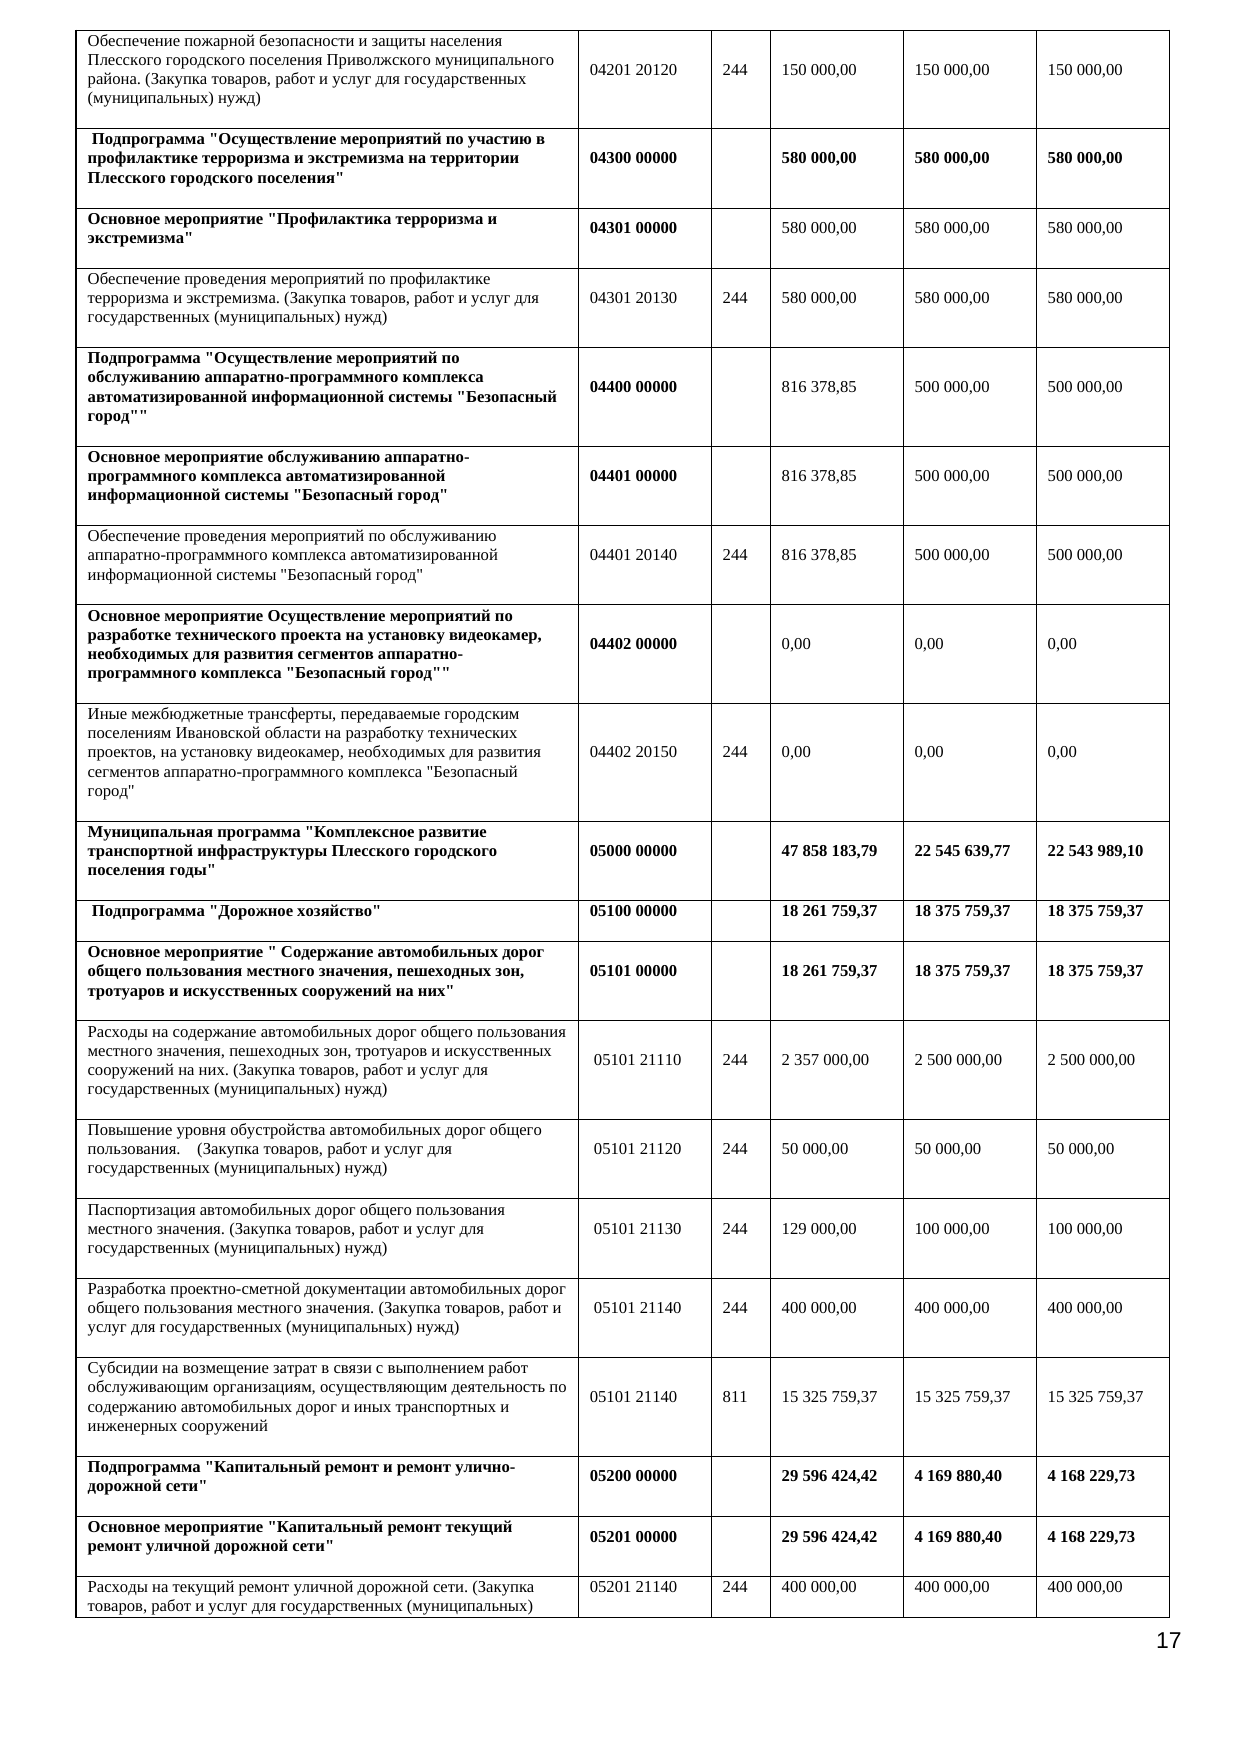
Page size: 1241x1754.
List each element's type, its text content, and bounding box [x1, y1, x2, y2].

table_cell 22 545 639,77 [904, 822, 1036, 900]
table_cell Основное мероприятие Осуществление мероприятий по разработке технического проекта на установку видеокамер, необходимых для развития сегментов аппаратно-программного комплекса "Безопасный город"" [77, 605, 578, 703]
table_cell 500 000,00 [904, 447, 1036, 525]
table_cell 500 000,00 [1037, 526, 1169, 604]
table_cell 0,00 [904, 704, 1036, 821]
table_cell 400 000,00 [904, 1577, 1036, 1617]
table_cell 244 [712, 1199, 770, 1278]
table_cell 05101 21140 [579, 1358, 711, 1456]
table_cell 580 000,00 [1037, 129, 1169, 207]
table_cell [712, 822, 770, 900]
table_cell Расходы на содержание автомобильных дорог общего пользования местного значения, пешеходных зон, тротуаров и искусственных сооружений на них. (Закупка товаров, работ и услуг для государственных (муниципальных) нужд) [77, 1021, 578, 1119]
table_cell 18 375 759,37 [904, 942, 1036, 1020]
table_cell 0,00 [771, 605, 903, 703]
table_cell 500 000,00 [904, 526, 1036, 604]
table_cell 244 [712, 31, 770, 128]
table_cell 18 261 759,37 [771, 901, 903, 941]
table_cell [712, 942, 770, 1020]
table_cell [712, 1457, 770, 1516]
table_cell 244 [712, 704, 770, 821]
table_cell Повышение уровня обустройства автомобильных дорог общего пользования. (Закупка товаров, работ и услуг для государственных (муниципальных) нужд) [77, 1120, 578, 1198]
table_cell 816 378,85 [771, 526, 903, 604]
table_cell 816 378,85 [771, 447, 903, 525]
table_cell [712, 129, 770, 207]
table_cell Обеспечение пожарной безопасности и защиты населения Плесского городского поселения Приволжского муниципального района. (Закупка товаров, работ и услуг для государственных (муниципальных) нужд) [77, 31, 578, 128]
table_cell 0,00 [1037, 605, 1169, 703]
table_cell 4 168 229,73 [1037, 1457, 1169, 1516]
table_cell 580 000,00 [1037, 209, 1169, 268]
table_cell Подпрограмма "Осуществление мероприятий по участию в профилактике терроризма и экстремизма на территории Плесского городского поселения" [77, 129, 578, 207]
table_cell 150 000,00 [904, 31, 1036, 128]
table_cell 18 375 759,37 [1037, 901, 1169, 941]
table_cell Субсидии на возмещение затрат в связи с выполнением работ обслуживающим организациям, осуществляющим деятельность по содержанию автомобильных дорог и иных транспортных и инженерных сооружений [77, 1358, 578, 1456]
table_cell 2 500 000,00 [904, 1021, 1036, 1119]
table_cell 244 [712, 269, 770, 347]
table_cell 05101 21140 [579, 1279, 711, 1357]
table_cell 244 [712, 1577, 770, 1617]
table_cell 0,00 [771, 704, 903, 821]
table_cell 500 000,00 [1037, 447, 1169, 525]
table_cell [712, 348, 770, 446]
table_cell 0,00 [1037, 704, 1169, 821]
table_cell 29 596 424,42 [771, 1517, 903, 1576]
table_cell 400 000,00 [771, 1279, 903, 1357]
table_cell 22 543 989,10 [1037, 822, 1169, 900]
table_cell 05101 21120 [579, 1120, 711, 1198]
table_cell Разработка проектно-сметной документации автомобильных дорог общего пользования местного значения. (Закупка товаров, работ и услуг для государственных (муниципальных) нужд) [77, 1279, 578, 1357]
table_cell 0,00 [904, 605, 1036, 703]
table_cell 4 169 880,40 [904, 1517, 1036, 1576]
table_cell 2 357 000,00 [771, 1021, 903, 1119]
table_cell 580 000,00 [904, 209, 1036, 268]
table_cell 2 500 000,00 [1037, 1021, 1169, 1119]
table_cell 04402 20150 [579, 704, 711, 821]
table_cell 04201 20120 [579, 31, 711, 128]
table_cell 580 000,00 [904, 129, 1036, 207]
table_cell 04400 00000 [579, 348, 711, 446]
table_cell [77, 1577, 578, 1617]
table_cell Подпрограмма "Осуществление мероприятий по обслуживанию аппаратно-программного комплекса автоматизированной информационной системы "Безопасный город"" [77, 348, 578, 446]
table_cell 05101 00000 [579, 942, 711, 1020]
table_cell 04301 20130 [579, 269, 711, 347]
table_cell 400 000,00 [1037, 1577, 1169, 1617]
table_cell 05000 00000 [579, 822, 711, 900]
table_cell 18 375 759,37 [1037, 942, 1169, 1020]
table_cell 05201 21140 [579, 1577, 711, 1617]
table_cell 150 000,00 [771, 31, 903, 128]
table_cell 05201 00000 [579, 1517, 711, 1576]
table_cell 04402 00000 [579, 605, 711, 703]
table_cell 580 000,00 [771, 209, 903, 268]
table_cell [712, 901, 770, 941]
table_cell 05100 00000 [579, 901, 711, 941]
table_cell Основное мероприятие " Содержание автомобильных дорог общего пользования местного значения, пешеходных зон, тротуаров и искусственных сооружений на них" [77, 942, 578, 1020]
table_cell 580 000,00 [1037, 269, 1169, 347]
table_cell 244 [712, 1120, 770, 1198]
table_cell Муниципальная программа "Комплексное развитие транспортной инфраструктуры Плесского городского поселения годы" [77, 822, 578, 900]
table_cell 4 168 229,73 [1037, 1517, 1169, 1576]
table_cell 811 [712, 1358, 770, 1456]
table_cell 04401 20140 [579, 526, 711, 604]
table_cell 580 000,00 [771, 129, 903, 207]
table_cell 100 000,00 [1037, 1199, 1169, 1278]
table_cell 04300 00000 [579, 129, 711, 207]
table_cell 400 000,00 [1037, 1279, 1169, 1357]
table_cell Паспортизация автомобильных дорог общего пользования местного значения. (Закупка товаров, работ и услуг для государственных (муниципальных) нужд) [77, 1199, 578, 1278]
table_cell 500 000,00 [904, 348, 1036, 446]
table_cell 29 596 424,42 [771, 1457, 903, 1516]
table_cell 05200 00000 [579, 1457, 711, 1516]
table_cell 04301 00000 [579, 209, 711, 268]
table_cell 18 375 759,37 [904, 901, 1036, 941]
table_cell 05101 21130 [579, 1199, 711, 1278]
table_cell 50 000,00 [771, 1120, 903, 1198]
table_cell 50 000,00 [1037, 1120, 1169, 1198]
table_cell Обеспечение проведения мероприятий по обслуживанию аппаратно-программного комплекса автоматизированной информационной системы "Безопасный город" [77, 526, 578, 604]
table_cell 400 000,00 [771, 1577, 903, 1617]
table_cell Обеспечение проведения мероприятий по профилактике терроризма и экстремизма. (Закупка товаров, работ и услуг для государственных (муниципальных) нужд) [77, 269, 578, 347]
table_cell Основное мероприятие обслуживанию аппаратно-программного комплекса автоматизированной информационной системы "Безопасный город" [77, 447, 578, 525]
table_cell Основное мероприятие "Капитальный ремонт текущий ремонт уличной дорожной сети" [77, 1517, 578, 1576]
table_cell 4 169 880,40 [904, 1457, 1036, 1516]
table_cell [712, 447, 770, 525]
table_cell 50 000,00 [904, 1120, 1036, 1198]
table_cell 244 [712, 1279, 770, 1357]
table_cell 244 [712, 526, 770, 604]
table_cell Подпрограмма "Капитальный ремонт и ремонт улично-дорожной сети" [77, 1457, 578, 1516]
table_cell 816 378,85 [771, 348, 903, 446]
table_cell 244 [712, 1021, 770, 1119]
table_cell [712, 1517, 770, 1576]
table_cell 500 000,00 [1037, 348, 1169, 446]
table_cell [712, 209, 770, 268]
table_cell 580 000,00 [771, 269, 903, 347]
table_cell 129 000,00 [771, 1199, 903, 1278]
table_cell Подпрограмма "Дорожное хозяйство" [77, 901, 578, 941]
table_cell 15 325 759,37 [771, 1358, 903, 1456]
table_cell 47 858 183,79 [771, 822, 903, 900]
table_cell 04401 00000 [579, 447, 711, 525]
table_cell Иные межбюджетные трансферты, передаваемые городским поселениям Ивановской области на разработку технических проектов, на установку видеокамер, необходимых для развития сегментов аппаратно-программного комплекса "Безопасный город" [77, 704, 578, 821]
table_cell 580 000,00 [904, 269, 1036, 347]
table_cell 150 000,00 [1037, 31, 1169, 128]
table_cell [712, 605, 770, 703]
table_cell 05101 21110 [579, 1021, 711, 1119]
table_cell 400 000,00 [904, 1279, 1036, 1357]
table_cell 15 325 759,37 [1037, 1358, 1169, 1456]
table_cell Основное мероприятие "Профилактика терроризма и экстремизма" [77, 209, 578, 268]
table_cell 100 000,00 [904, 1199, 1036, 1278]
table_cell 15 325 759,37 [904, 1358, 1036, 1456]
table_cell 18 261 759,37 [771, 942, 903, 1020]
